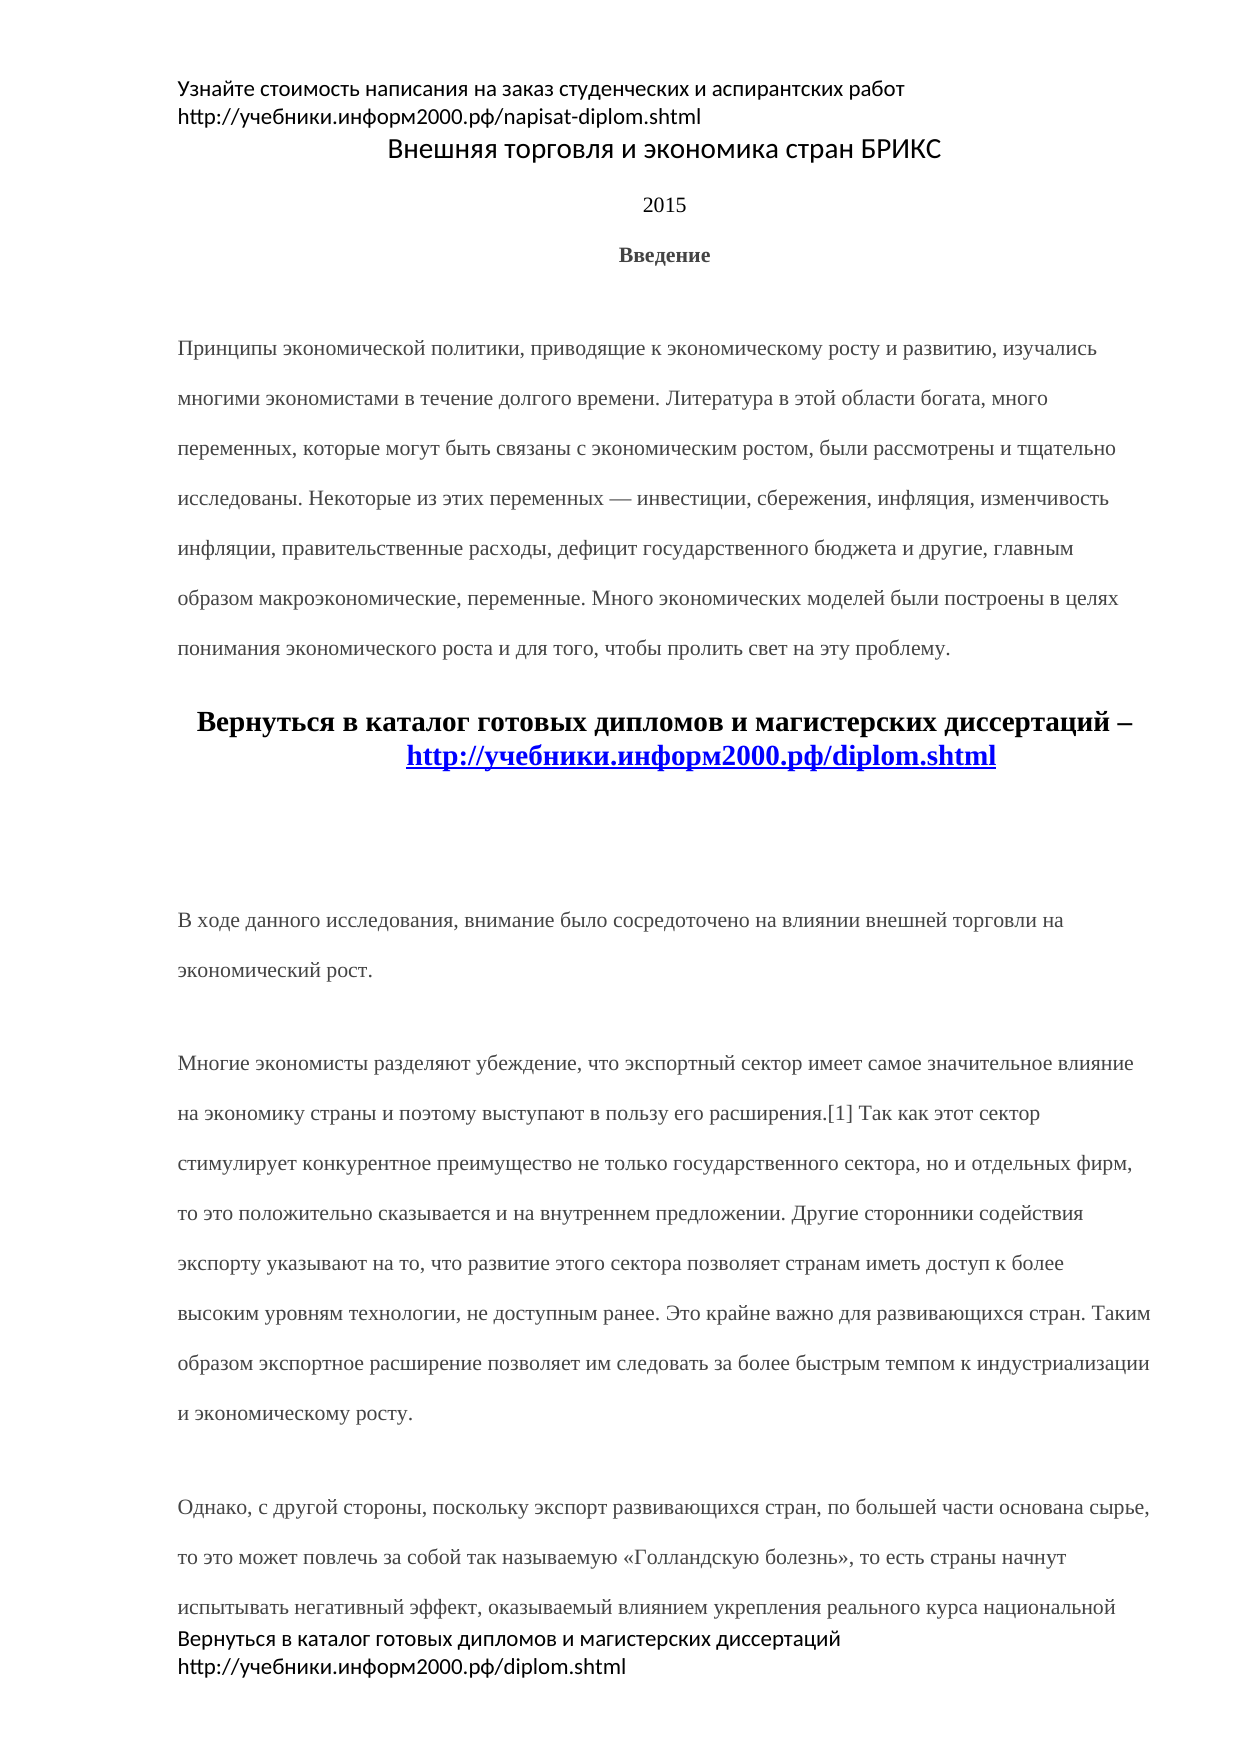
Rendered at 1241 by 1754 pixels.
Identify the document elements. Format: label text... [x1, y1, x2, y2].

text http://учебники.информ2000.рф/diplom.shtml [177, 738, 1152, 771]
text Принципы экономической политики, приводящие к экономическому росту и развитию, изучались многими экономистами в течение долгого времени. Литература в этой области богата, много переменных, которые могут быть связаны с экономическим ростом, были рассмотрены и тщательно исследованы. Некоторые из этих переменных — инвестиции, сбережения, инфляция, изменчивость инфляции, правительственные расходы, дефицит государственного бюджета и другие, главным образом макроэкономические, переменные. Много экономических моделей были построены в целях понимания экономического роста и для того, чтобы пролить свет на эту проблему. [177, 311, 1152, 661]
text В ходе данного исследования, внимание было сосредоточено на влиянии внешней торговли на экономический рост. [177, 882, 1152, 982]
text Многие экономисты разделяют убеждение, что экспортный сектор имеет самое значительное влияние на экономику страны и поэтому выступают в пользу его расширения.[1] Так как этот сектор стимулирует конкурентное преимущество не только государственного сектора, но и отдельных фирм, то это положительно сказывается и на внутреннем предложении. Другие сторонники содействия экспорту указывают на то, что развитие этого сектора позволяет странам иметь доступ к более высоким уровням технологии, не доступным ранее. Это крайне важно для развивающихся стран. Таким образом экспортное расширение позволяет им следовать за более быстрым темпом к индустриализации и экономическому росту. [177, 1026, 1152, 1426]
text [177, 1469, 1152, 1619]
text Внешняя торговля и экономика стран БРИКС [177, 130, 1152, 165]
text 2015 [177, 192, 1152, 217]
text Вернуться в каталог готовых дипломов и магистерских диссертаций – [177, 704, 1152, 738]
text Введение [177, 217, 1152, 267]
